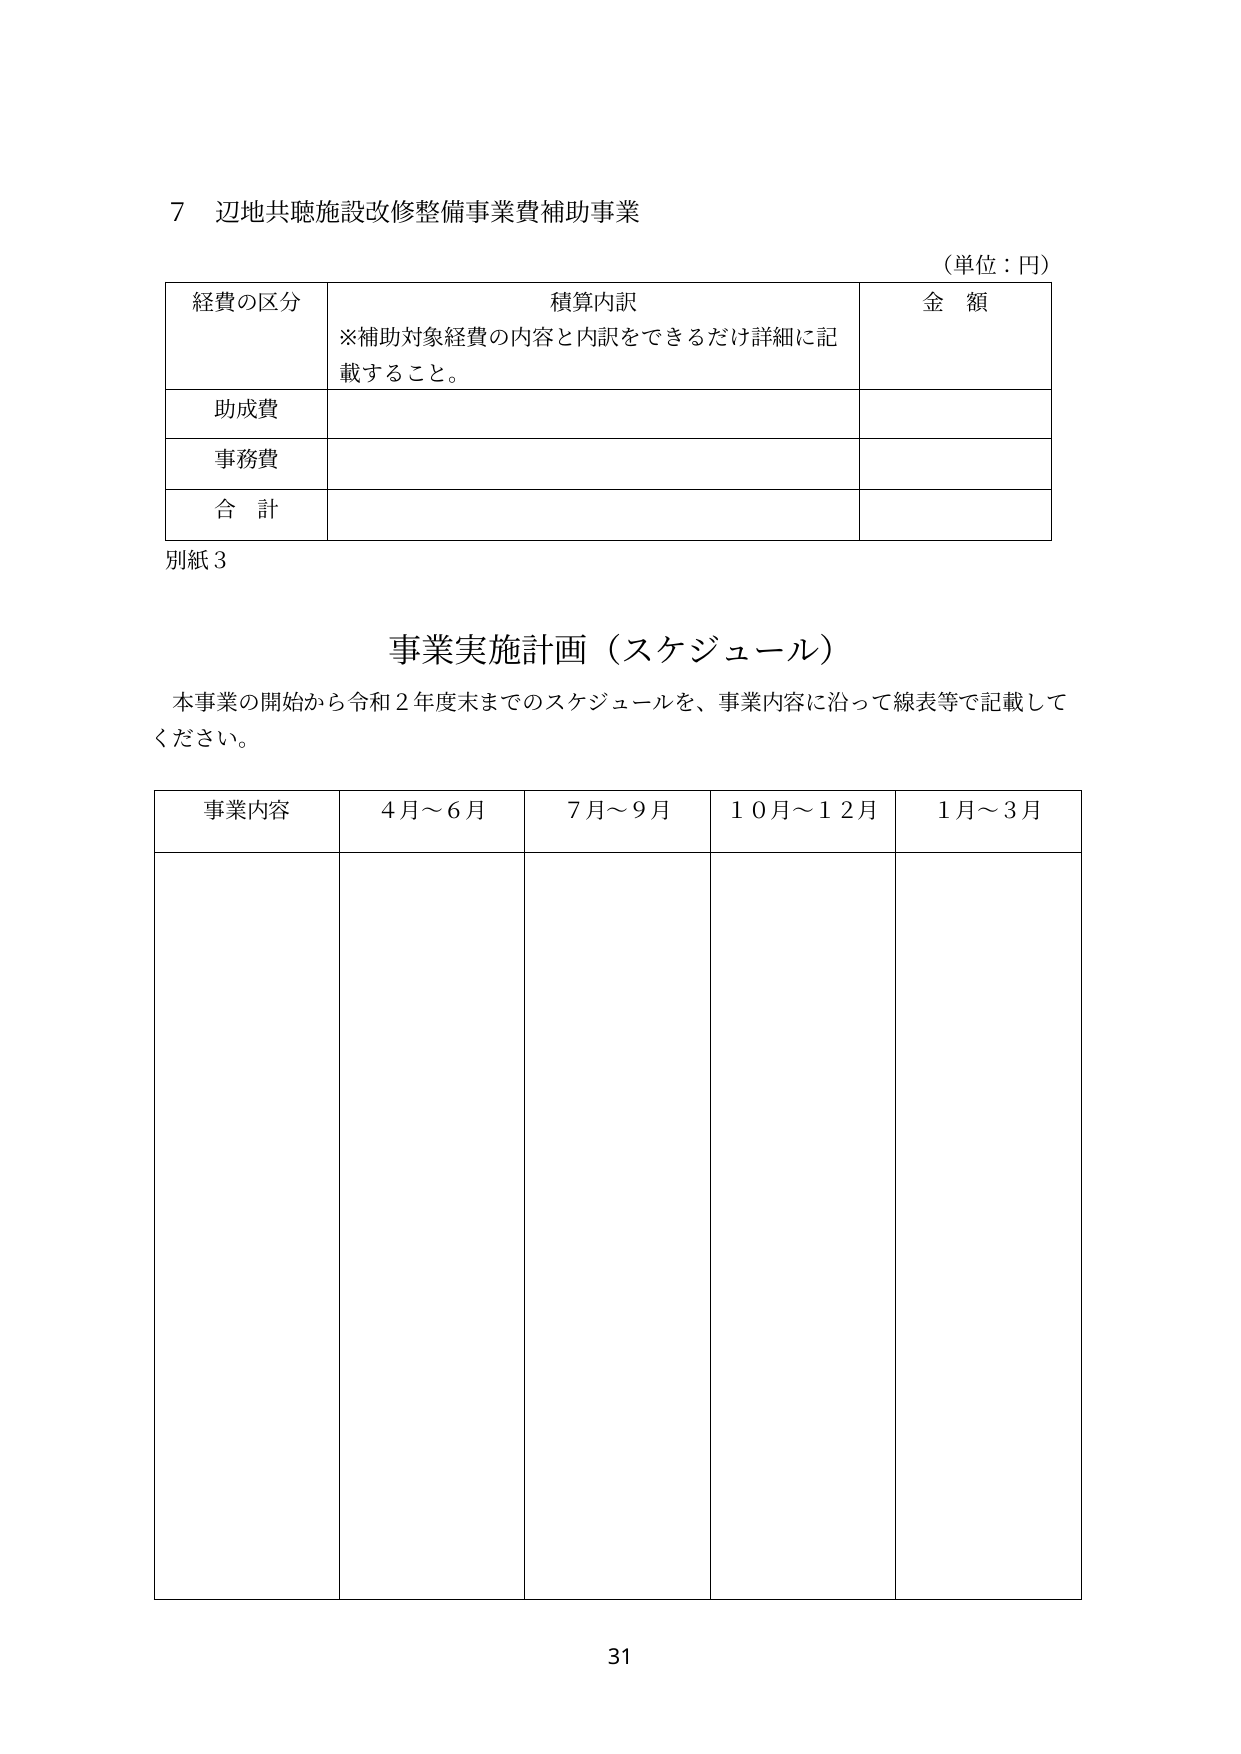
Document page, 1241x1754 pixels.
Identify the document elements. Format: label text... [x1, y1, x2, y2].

table_cell [860, 439, 1051, 489]
text （単位：円） [209, 246, 1075, 282]
table_cell [525, 853, 710, 1598]
table_cell [711, 853, 895, 1598]
table_cell [896, 853, 1081, 1598]
table_header １月～３月 [896, 791, 1081, 852]
table_cell [328, 490, 859, 540]
table_cell [860, 490, 1051, 540]
text 事業実施計画（スケジュール） [165, 612, 1075, 683]
table_header 金 額 [860, 283, 1051, 389]
table_cell [155, 853, 339, 1598]
text ７ 辺地共聴施設改修整備事業費補助事業 [165, 175, 1075, 246]
table_header ４月～６月 [340, 791, 524, 852]
text 別紙３ [165, 541, 1075, 577]
table_cell 事務費 [166, 439, 327, 489]
table_cell [340, 853, 524, 1598]
text ください。 [151, 719, 1149, 754]
table_cell 助成費 [166, 390, 327, 438]
table_cell [328, 439, 859, 489]
table_header 経費の区分 [166, 283, 327, 389]
table_header １０月～１２月 [711, 791, 895, 852]
table_cell 合 計 [166, 490, 327, 540]
table_cell [860, 390, 1051, 438]
table_header 積算内訳 ※補助対象経費の内容と内訳をできるだけ詳細に記載すること。 [328, 283, 859, 389]
text 本事業の開始から令和２年度末までのスケジュールを、事業内容に沿って線表等で記載して [151, 683, 1149, 719]
table_header 事業内容 [155, 791, 339, 852]
table_header ７月～９月 [525, 791, 710, 852]
table_cell [328, 390, 859, 438]
